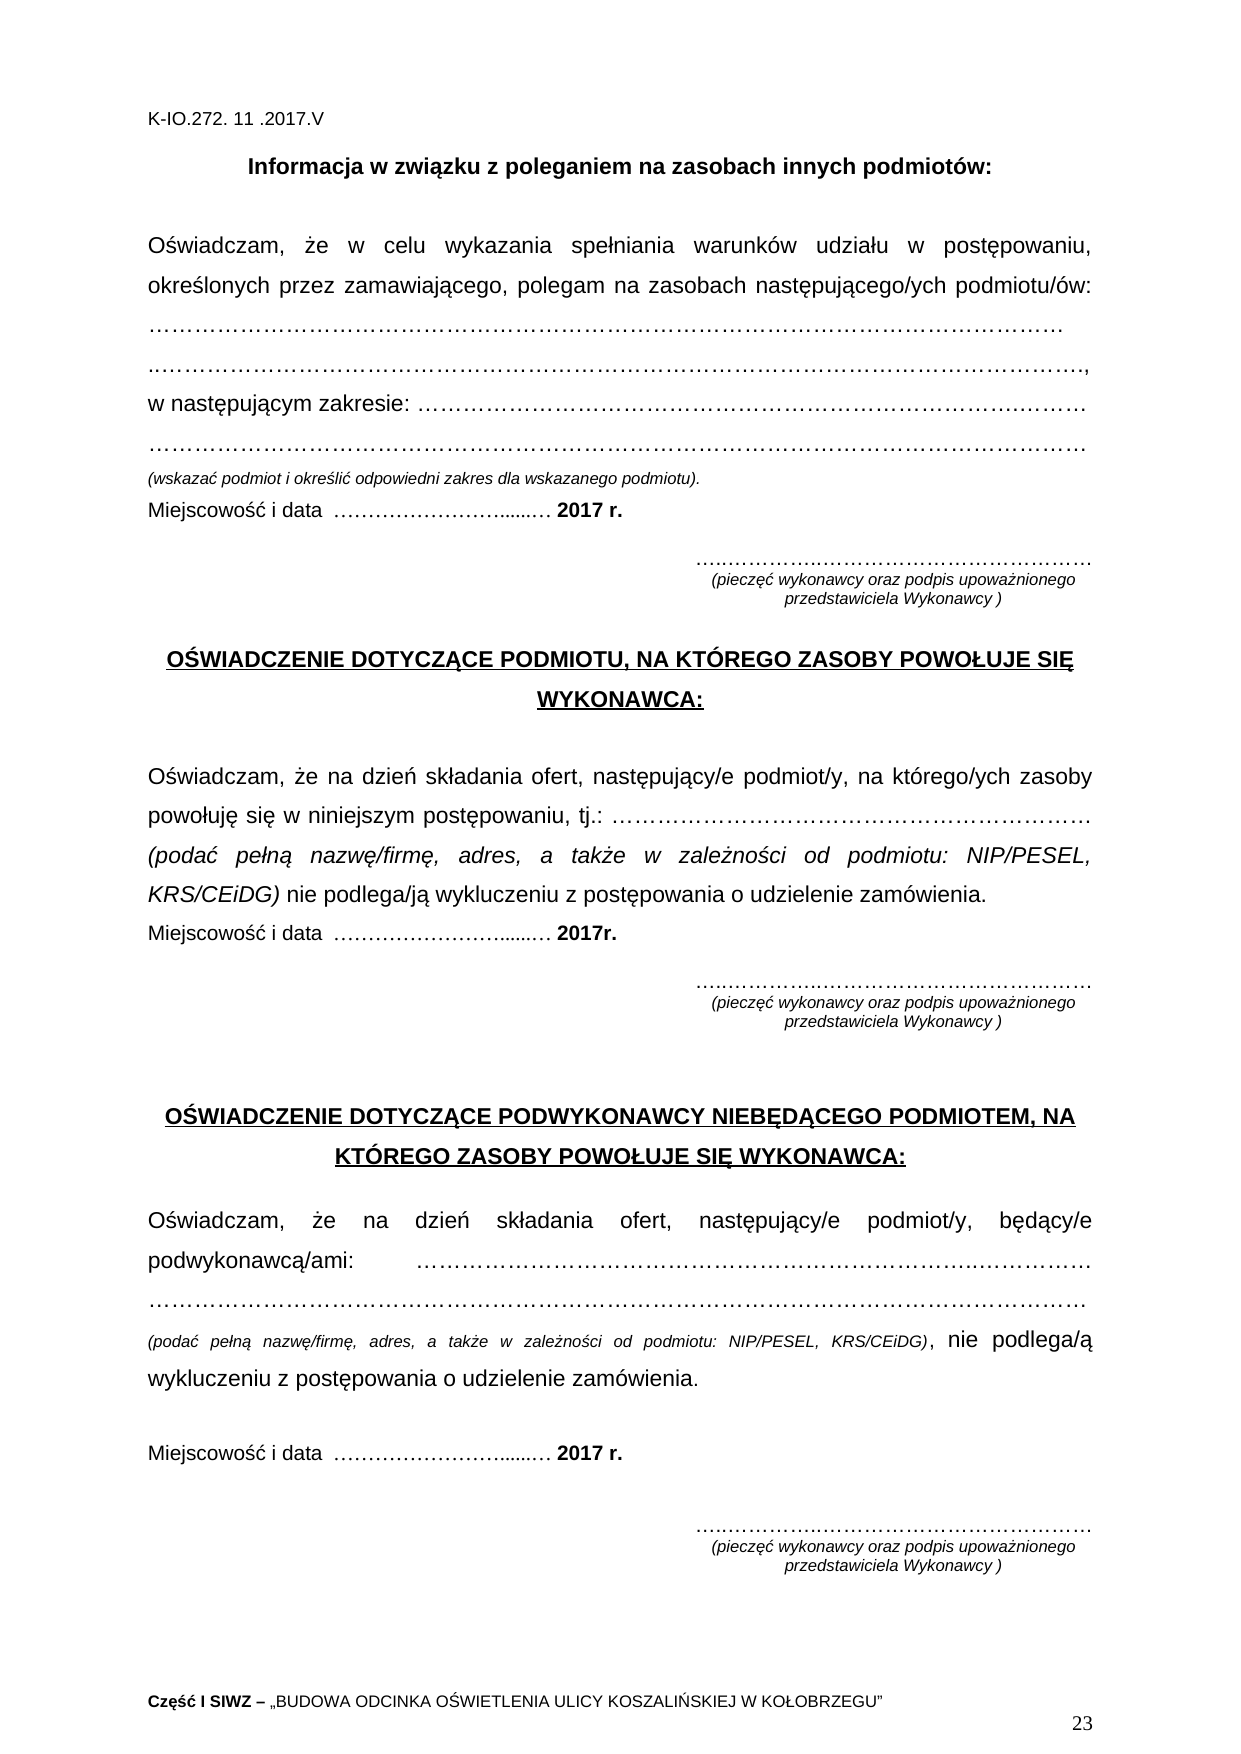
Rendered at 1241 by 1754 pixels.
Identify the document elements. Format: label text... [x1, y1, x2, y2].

text Oświadczam, że w celu wykazania spełniania warunków udziału w postępowaniu, określonych przez zamawiającego, polegam na zasobach następującego/ych podmiotu/ów: ………………………………………………………………………………………………………… [148, 232, 1092, 338]
text Miejscowość i data ……………………......… 2017 r. [148, 1440, 1092, 1464]
text Informacja w związku z poleganiem na zasobach innych podmiotów: [148, 153, 1092, 180]
text OŚWIADCZENIE DOTYCZĄCE PODMIOTU, NA KTÓREGO ZASOBY POWOŁUJE SIĘ WYKONAWCA: [148, 646, 1093, 712]
text OŚWIADCZENIE DOTYCZĄCE PODWYKONAWCY NIEBĘDĄCEGO PODMIOTEM, NA KTÓREGO ZASOBY POWOŁUJE SIĘ WYKONAWCA: [148, 1103, 1093, 1169]
text (pieczęć wykonawcy oraz podpis upoważnionego przedstawiciela Wykonawcy ) [694, 993, 1093, 1031]
text (wskazać podmiot i określić odpowiedni zakres dla wskazanego podmiotu). [148, 469, 1092, 488]
text Oświadczam, że na dzień składania ofert, następujący/e podmiot/y, będący/e podwykonawcą/ami: ………………………………………………………………..…………… ……………………………………………………………………………………………………………(podać pełną nazwę/firmę, adres, a także w zależności od podmiotu: NIP/PESEL, KRS/CEiDG), nie podlega/ą wykluczeniu z postępowania o udzielenie zamówienia. [148, 1207, 1092, 1391]
text ..…………………………………………………………………………………………………………., [148, 351, 1092, 377]
text w następującym zakresie: …………………………………………………………………….……… [148, 390, 1092, 417]
text …..…………..………………………………… [148, 1512, 1092, 1536]
text …..…………..………………………………… [148, 969, 1092, 993]
text (pieczęć wykonawcy oraz podpis upoważnionego przedstawiciela Wykonawcy ) [694, 1536, 1093, 1575]
text Miejscowość i data ……………………......… 2017 r. [148, 498, 1092, 522]
text (pieczęć wykonawcy oraz podpis upoważnionego przedstawiciela Wykonawcy ) [694, 570, 1093, 608]
text …………………………………………………………………………………………………………… [148, 430, 1092, 456]
text Oświadczam, że na dzień składania ofert, następujący/e podmiot/y, na którego/ych zasoby powołuję się w niniejszym postępowaniu, tj.: ……………………………………………………… (podać pełną nazwę/firmę, adres, a także w zależności od podmiotu: NIP/PESEL, KRS/CEiDG) nie podlega/ją wykluczeniu z postępowania o udzielenie zamówienia. [148, 763, 1092, 908]
text …..…………..………………………………… [148, 546, 1092, 570]
text Miejscowość i data ……………………......… 2017r. [148, 921, 1092, 945]
